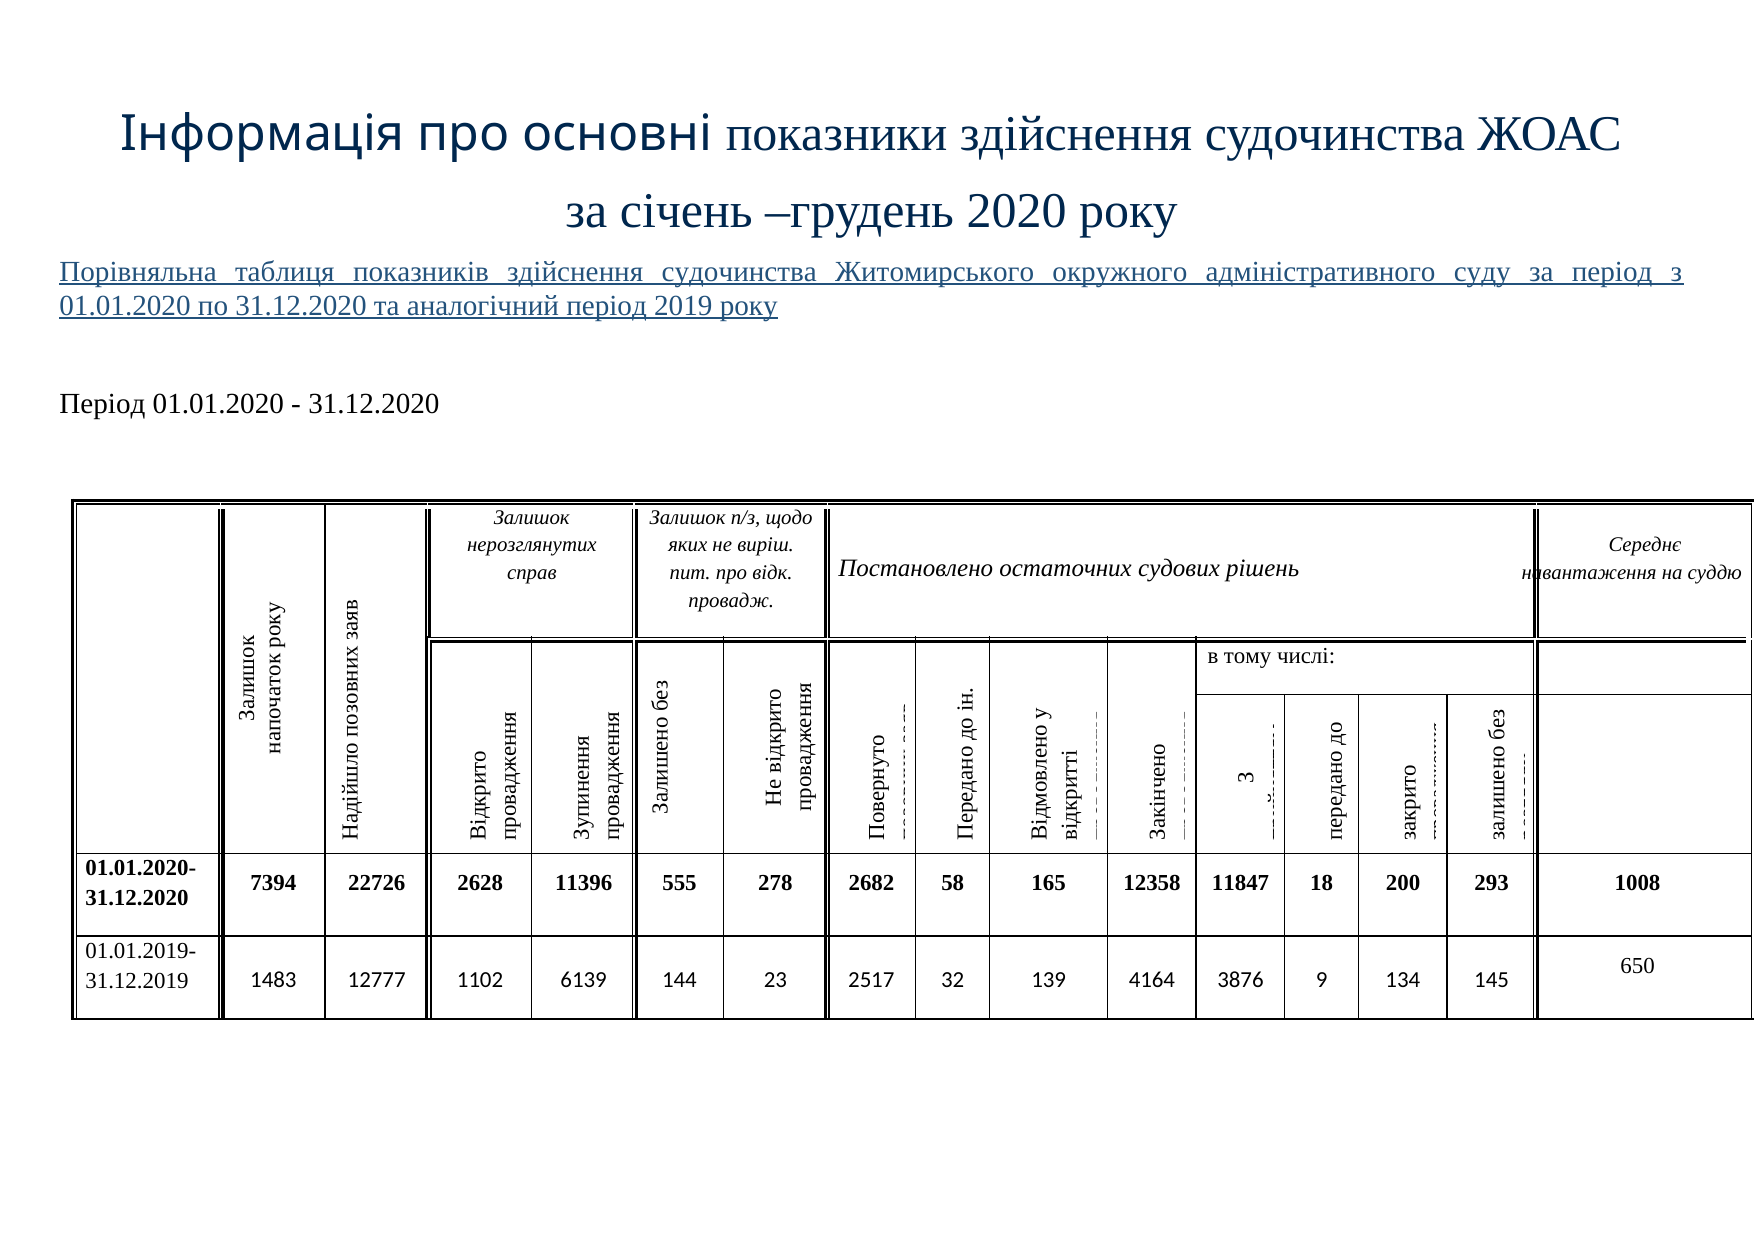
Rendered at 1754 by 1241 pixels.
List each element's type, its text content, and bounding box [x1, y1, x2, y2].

table_header Надійшло позовних заяв [325, 502, 428, 852]
table_cell передано до ін. судів [1285, 695, 1358, 852]
table_cell 145 [1448, 937, 1533, 1018]
text Порівняльна таблиця показників здійснення судочинства Житомирського окружного адміністративного суду за період з 01.01.2020 по 31.12.2020 та аналогічний період 2019 року [59, 285, 1683, 321]
table_cell Повернуто позовних заяв [830, 643, 915, 852]
table_cell 23 [724, 937, 824, 1018]
table_cell 18 [1285, 854, 1358, 935]
table_cell Закінчено провадження [1108, 643, 1195, 852]
table_cell 01.01.2019-31.12.2019 [77, 937, 218, 1018]
table_cell Не відкрито провадження [724, 643, 824, 852]
table_header [74, 502, 221, 852]
table_cell 650 [1539, 937, 1751, 1018]
table_cell 12777 [326, 937, 425, 1018]
table_cell 2628 [432, 854, 531, 935]
table_cell 1483 [225, 937, 324, 1018]
table_cell 3876 [1197, 937, 1284, 1018]
table_cell залишено без розгляду [1448, 695, 1533, 852]
text Інформація про основні показники здійснення судочинства ЖОАС [59, 97, 1683, 166]
table_cell Відмовлено у відкритті провадження [990, 643, 1107, 852]
table_cell 2517 [830, 937, 915, 1018]
table_cell 12358 [1108, 854, 1195, 935]
table_cell 9 [1285, 937, 1358, 1018]
table_cell 200 [1359, 854, 1446, 935]
table_header Залишок напочаток року початок року [221, 505, 324, 852]
table_cell 01.01.2020-31.12.2020 [77, 854, 218, 935]
table_cell 134 [1359, 937, 1446, 1018]
table_header Залишок п/з, щодо яких не виріш. пит. про відк. провадж. [635, 505, 827, 636]
table_cell 32 [916, 937, 989, 1018]
table_cell 293 [1448, 854, 1533, 935]
table_cell 4164 [1108, 937, 1195, 1018]
table_cell 11847 [1197, 854, 1284, 935]
table_cell 58 [916, 854, 989, 935]
table_cell 278 [724, 854, 824, 935]
table_cell 6139 [532, 937, 632, 1018]
table_cell 555 [638, 854, 723, 935]
table_cell 11396 [532, 854, 632, 935]
table_cell закрито провадження [1359, 695, 1446, 852]
table_cell 144 [638, 937, 723, 1018]
table_cell 1102 [432, 937, 531, 1018]
table_cell З прийняттям рішення [1197, 695, 1284, 852]
table_cell 1008 [1539, 854, 1751, 935]
table_cell 165 [990, 854, 1107, 935]
table_cell Передано до ін. суду ст. 29 [916, 643, 989, 852]
table_header Залишок нерозглянутих справ [428, 502, 635, 636]
table_cell [1539, 695, 1751, 852]
table_header Середнє навантаження на суддю [1536, 502, 1754, 636]
table_cell в тому числі: [1197, 643, 1533, 694]
table_cell Зупинення провадження [532, 643, 632, 852]
table_cell [1536, 636, 1754, 694]
table_cell Відкрито провадження [432, 643, 531, 852]
table_cell 22726 [326, 854, 425, 935]
table_cell 2682 [830, 854, 915, 935]
table_cell Залишено без руху [638, 643, 723, 852]
text Період 01.01.2020 - 31.12.2020 [59, 386, 1683, 420]
table_header Постановлено остаточних судових рішень [827, 502, 1536, 636]
text за січень –грудень 2020 року [59, 181, 1683, 239]
text Порівняльна таблиця показників здійснення судочинства Житомирського окружного адміністративного суду за період з 01.01.2020 по 31.12.2020 та аналогічний період 2019 року [59, 254, 1683, 283]
table_cell 139 [990, 937, 1107, 1018]
table_cell 7394 [225, 854, 324, 935]
